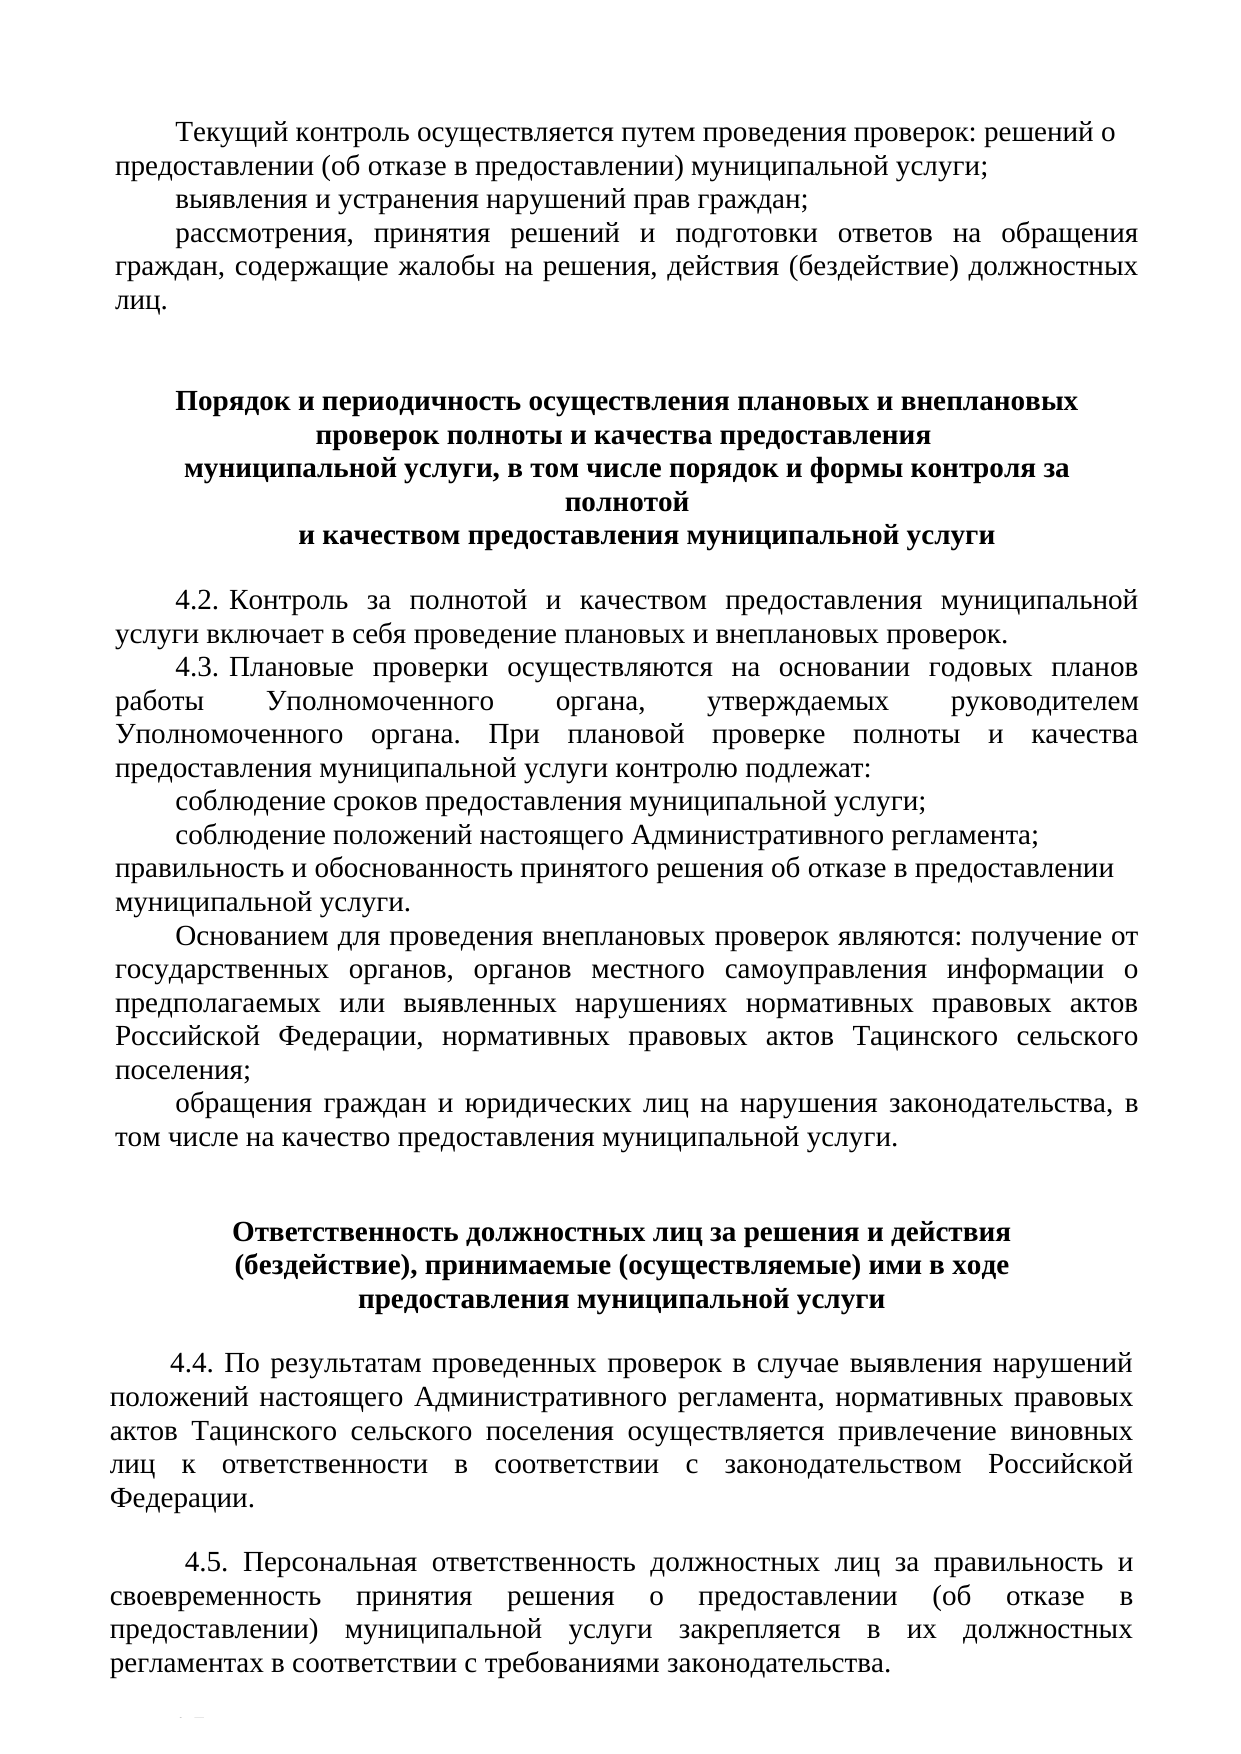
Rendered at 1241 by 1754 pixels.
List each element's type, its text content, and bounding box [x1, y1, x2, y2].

text соблюдение сроков предоставления муниципальной услуги; [115, 784, 1139, 818]
text и качеством предоставления муниципальной услуги [154, 518, 1139, 552]
text рассмотрения, принятия решений и подготовки ответов на обращения граждан, содержащие жалобы на решения, действия (бездействие) должностных лиц. [115, 216, 1139, 316]
text 4.4. По результатам проведенных проверок в случае выявления нарушений положений настоящего Административного регламента, нормативных правовых актов Тацинского сельского поселения осуществляется привлечение виновных лиц к ответственности в соответствии с законодательством Российской Федерации. [109, 1346, 1134, 1514]
list Плановые проверки осуществляются на основании годовых планов работы Уполномоченного органа, утверждаемых руководителем Уполномоченного органа. При плановой проверке полноты и качества предоставления муниципальной услуги контролю подлежат: [115, 650, 1139, 784]
text Ответственность должностных лиц за решения и действия (бездействие), принимаемые (осуществляемые) ими в ходе предоставления муниципальной услуги [109, 1214, 1134, 1315]
text Основанием для проведения внеплановых проверок являются: получение от государственных органов, органов местного самоуправления информации о предполагаемых или выявленных нарушениях нормативных правовых актов Российской Федерации, нормативных правовых актов Тацинского сельского поселения; [115, 918, 1139, 1086]
text обращения граждан и юридических лиц на нарушения законодательства, в том числе на качество предоставления муниципальной услуги. [115, 1086, 1139, 1153]
list Контроль за полнотой и качеством предоставления муниципальной услуги включает в себя проведение плановых и внеплановых проверок. [115, 583, 1139, 650]
text полнотой [115, 484, 1139, 518]
text соблюдение положений настоящего Административного регламента; правильность и обоснованность принятого решения об отказе в предоставлении муниципальной услуги. [115, 818, 1139, 918]
text 4.5. Персональная ответственность должностных лиц за правильность и своевременность принятия решения о предоставлении (об отказе в предоставлении) муниципальной услуги закрепляется в их должностных регламентах в соответствии с требованиями законодательства. [109, 1545, 1134, 1679]
text Порядок и периодичность осуществления плановых и внеплановых проверок полноты и качества предоставления муниципальной услуги, в том числе порядок и формы контроля за [115, 384, 1139, 484]
text Текущий контроль осуществляется путем проведения проверок: решений о предоставлении (об отказе в предоставлении) муниципальной услуги; [115, 115, 1139, 182]
text выявления и устранения нарушений прав граждан; [115, 182, 1139, 216]
